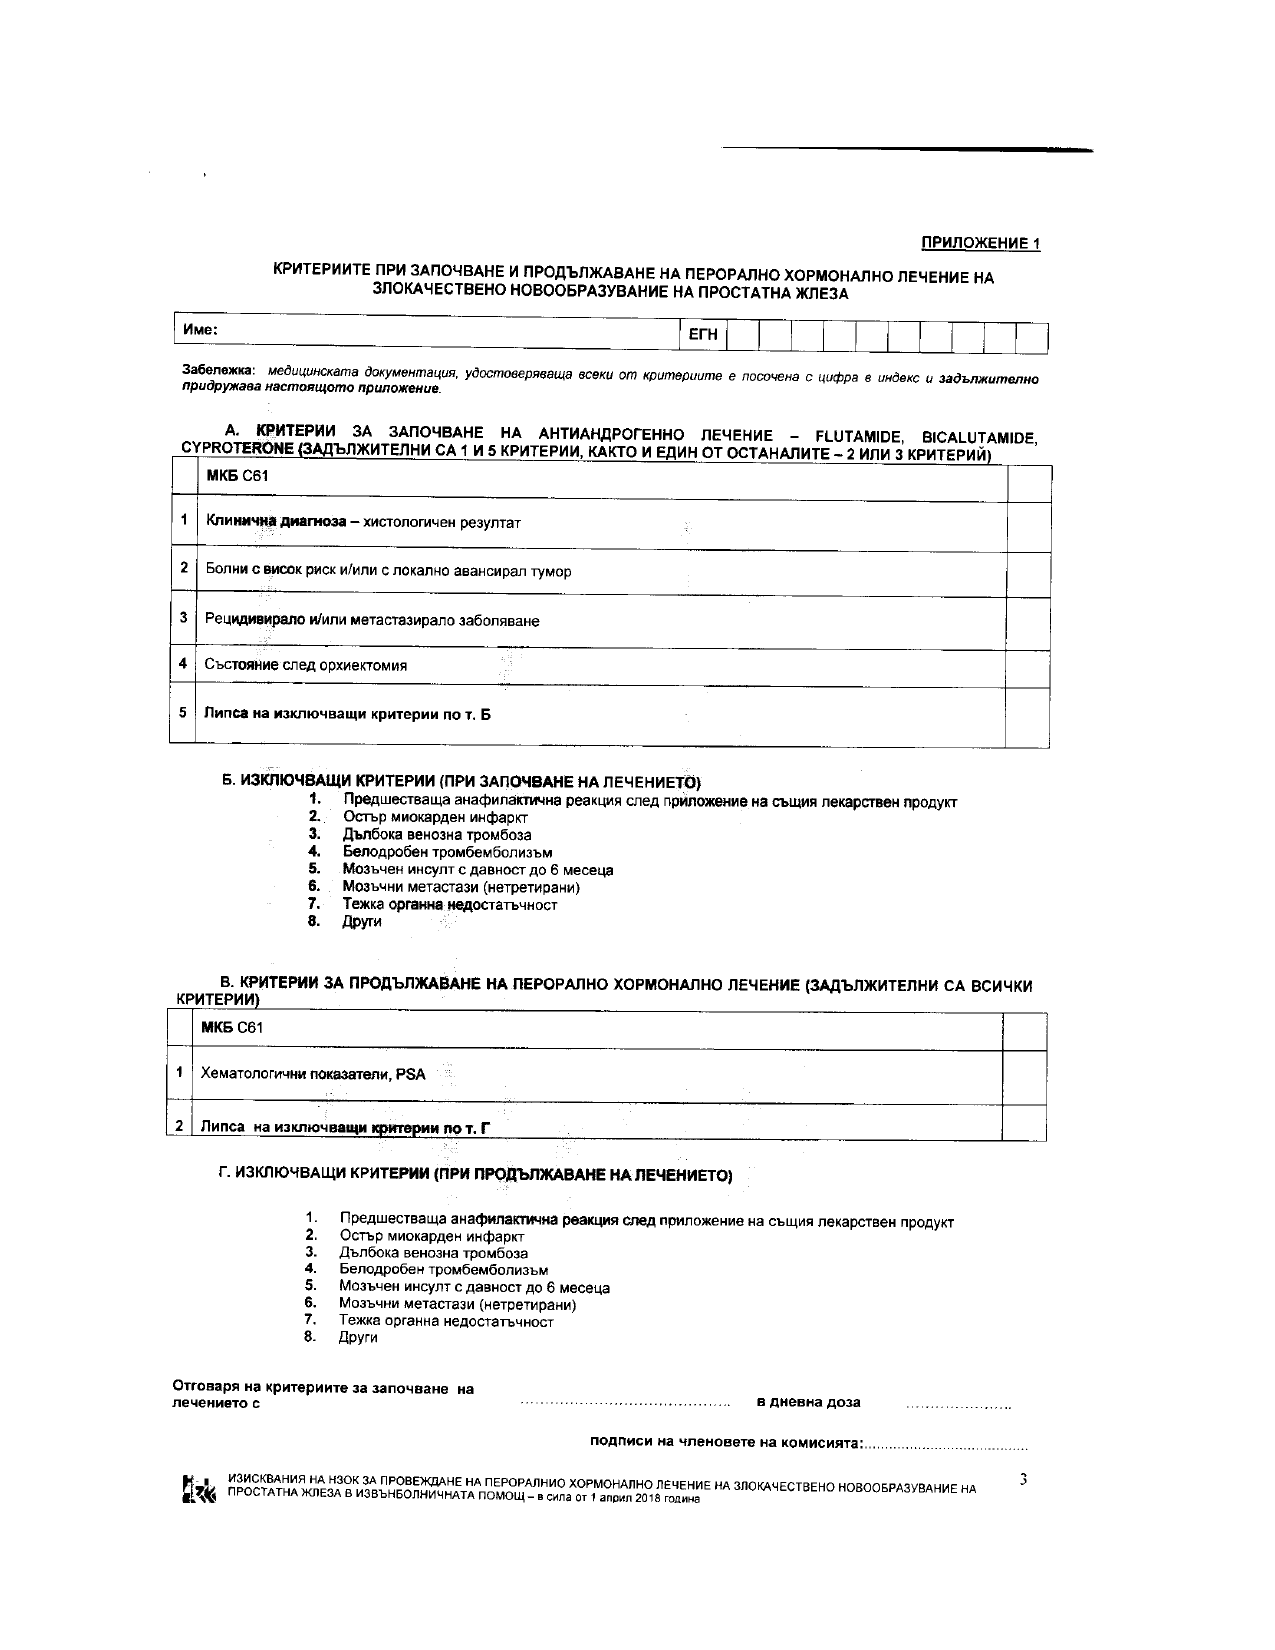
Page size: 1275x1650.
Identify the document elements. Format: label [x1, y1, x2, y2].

picture [147, 147, 1128, 1503]
